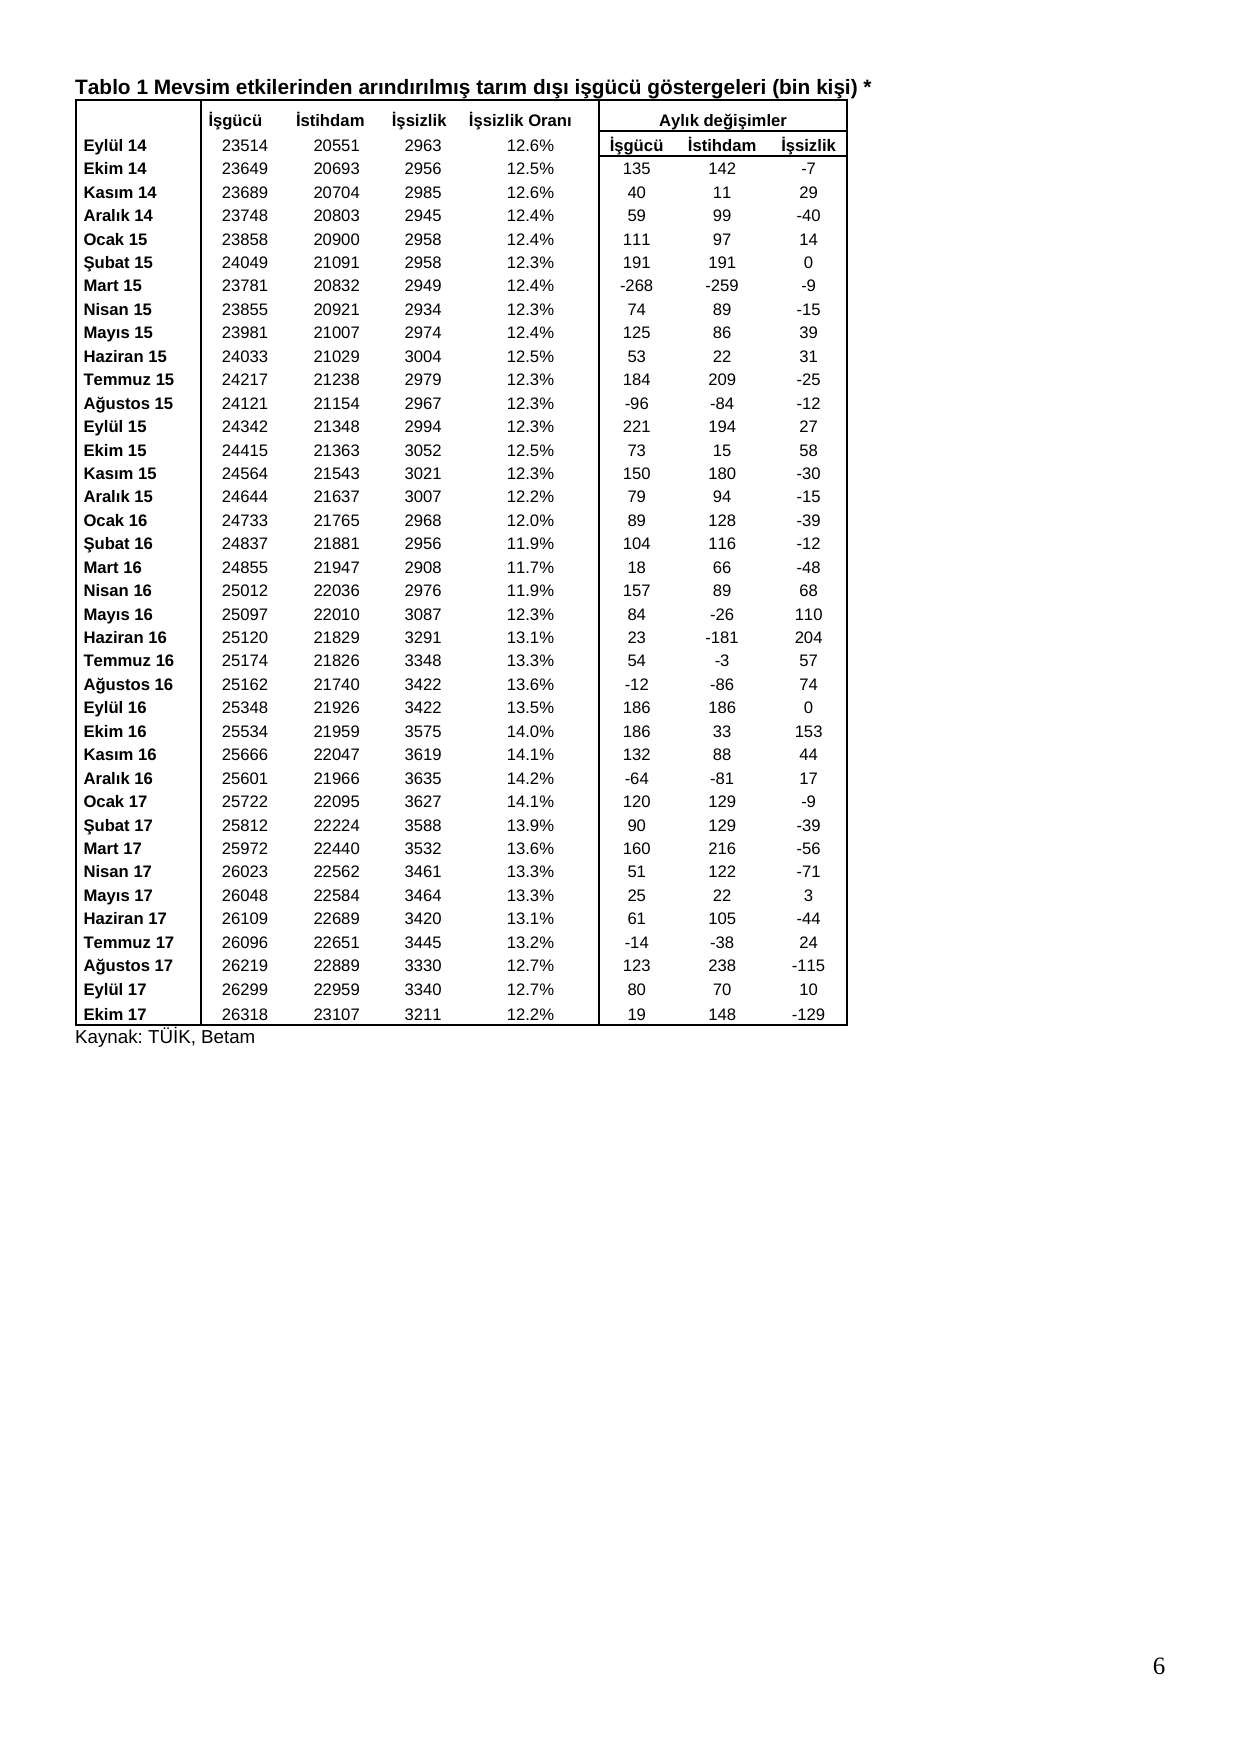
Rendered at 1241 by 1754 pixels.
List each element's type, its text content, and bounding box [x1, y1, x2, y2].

table_cell 150 [600, 460, 674, 483]
table_cell 14.1% [461, 788, 598, 811]
table_cell 11.7% [461, 553, 598, 577]
table_cell 21826 [289, 647, 384, 670]
table_cell 2994 [384, 413, 461, 436]
table_cell 26219 [202, 952, 288, 975]
table_cell 23855 [202, 295, 288, 319]
table_cell 3445 [384, 928, 461, 952]
table_cell 10 [770, 975, 846, 998]
table_cell Haziran 16 [77, 624, 200, 647]
table_cell 191 [674, 249, 770, 272]
table_cell -12 [770, 530, 846, 553]
table_cell 2949 [384, 272, 461, 295]
table_cell 24342 [202, 413, 288, 436]
table_cell 13.5% [461, 694, 598, 717]
table_cell -181 [674, 624, 770, 647]
table_cell 21637 [289, 483, 384, 506]
table_cell 221 [600, 413, 674, 436]
table_cell 33 [674, 717, 770, 741]
table_cell 14.0% [461, 717, 598, 741]
table_cell -14 [600, 928, 674, 952]
table_cell 120 [600, 788, 674, 811]
table_cell 3087 [384, 600, 461, 623]
table_cell 12.3% [461, 389, 598, 413]
table_cell 89 [674, 295, 770, 319]
table_cell 12.4% [461, 225, 598, 248]
table_cell İstihdam [674, 132, 770, 155]
table_cell 19 [600, 999, 674, 1023]
table_cell 153 [770, 717, 846, 741]
table_cell 12.5% [461, 436, 598, 459]
table_cell Nisan 15 [77, 295, 200, 319]
table_cell 25972 [202, 835, 288, 858]
table_cell 31 [770, 342, 846, 366]
table_cell Şubat 16 [77, 530, 200, 553]
table_cell 25162 [202, 670, 288, 694]
table_cell 2958 [384, 225, 461, 248]
table_cell 68 [770, 577, 846, 600]
table_cell 2958 [384, 249, 461, 272]
table_cell 13.6% [461, 835, 598, 858]
table_cell 125 [600, 319, 674, 342]
table_cell 88 [674, 741, 770, 764]
table_cell 26023 [202, 858, 288, 881]
table_cell 99 [674, 202, 770, 225]
table_cell 3348 [384, 647, 461, 670]
table_cell 12.2% [461, 999, 598, 1023]
table_cell 14 [770, 225, 846, 248]
table_cell -56 [770, 835, 846, 858]
table_cell 26048 [202, 881, 288, 905]
table_cell 12.4% [461, 319, 598, 342]
table_cell -9 [770, 788, 846, 811]
table_cell 26318 [202, 999, 288, 1023]
table_cell 2979 [384, 366, 461, 389]
table_cell -40 [770, 202, 846, 225]
table_cell 74 [600, 295, 674, 319]
table_cell 12.3% [461, 249, 598, 272]
table_cell 97 [674, 225, 770, 248]
table_cell 2985 [384, 178, 461, 202]
table_cell Ekim 17 [77, 999, 200, 1023]
table_cell Mart 16 [77, 553, 200, 577]
table_cell 13.6% [461, 670, 598, 694]
table_header İstihdam [289, 101, 384, 130]
table_cell 21881 [289, 530, 384, 553]
table_cell 26096 [202, 928, 288, 952]
table_cell Aralık 15 [77, 483, 200, 506]
table_cell 24733 [202, 506, 288, 530]
table_cell -39 [770, 811, 846, 834]
table_cell -26 [674, 600, 770, 623]
table_cell 27 [770, 413, 846, 436]
table_cell 12.7% [461, 952, 598, 975]
table_cell 53 [600, 342, 674, 366]
table_cell Kasım 16 [77, 741, 200, 764]
table_cell 12.3% [461, 460, 598, 483]
table_cell -25 [770, 366, 846, 389]
table_cell 21947 [289, 553, 384, 577]
table_cell 20921 [289, 295, 384, 319]
table_cell Haziran 15 [77, 342, 200, 366]
table_cell 13.1% [461, 905, 598, 928]
table_cell 86 [674, 319, 770, 342]
table_cell 80 [600, 975, 674, 998]
table_cell 142 [674, 157, 770, 178]
table_cell 57 [770, 647, 846, 670]
table_cell -38 [674, 928, 770, 952]
table_cell 194 [674, 413, 770, 436]
table_cell 21765 [289, 506, 384, 530]
table_cell 3211 [384, 999, 461, 1023]
table_cell 186 [674, 694, 770, 717]
table_cell 22440 [289, 835, 384, 858]
table_cell 12.7% [461, 975, 598, 998]
table_cell Eylül 14 [77, 130, 200, 155]
table_cell 3422 [384, 670, 461, 694]
table_cell 22036 [289, 577, 384, 600]
table_header [77, 101, 200, 130]
table_cell 20551 [289, 130, 384, 155]
table_cell -86 [674, 670, 770, 694]
table_cell 21154 [289, 389, 384, 413]
table_cell 23649 [202, 155, 288, 178]
table_cell Aralık 16 [77, 764, 200, 788]
table_cell 21029 [289, 342, 384, 366]
table_cell -129 [770, 999, 846, 1023]
table_cell 21091 [289, 249, 384, 272]
table_cell Kasım 14 [77, 178, 200, 202]
table_cell -81 [674, 764, 770, 788]
table_cell -84 [674, 389, 770, 413]
table_cell 11.9% [461, 530, 598, 553]
table_cell 132 [600, 741, 674, 764]
table_cell 3004 [384, 342, 461, 366]
table_cell 12.3% [461, 295, 598, 319]
table_cell 23 [600, 624, 674, 647]
table_cell 24415 [202, 436, 288, 459]
table_cell -12 [770, 389, 846, 413]
table_cell 23748 [202, 202, 288, 225]
table_cell 25097 [202, 600, 288, 623]
table_cell 3619 [384, 741, 461, 764]
table_cell 25120 [202, 624, 288, 647]
table_cell 3291 [384, 624, 461, 647]
table_cell 2974 [384, 319, 461, 342]
table_cell 12.2% [461, 483, 598, 506]
table_cell 21740 [289, 670, 384, 694]
table_cell -7 [770, 157, 846, 178]
table_cell 216 [674, 835, 770, 858]
table_cell 26109 [202, 905, 288, 928]
table_cell Ağustos 17 [77, 952, 200, 975]
table_cell 20900 [289, 225, 384, 248]
table_cell Eylül 15 [77, 413, 200, 436]
table_cell 2976 [384, 577, 461, 600]
table_cell 24121 [202, 389, 288, 413]
table_cell 22959 [289, 975, 384, 998]
table_cell İşgücü [600, 132, 674, 155]
table_cell 22584 [289, 881, 384, 905]
table_cell 180 [674, 460, 770, 483]
table_cell 0 [770, 249, 846, 272]
table_cell 2934 [384, 295, 461, 319]
table_cell 89 [674, 577, 770, 600]
table_cell 22047 [289, 741, 384, 764]
table_cell 21543 [289, 460, 384, 483]
table_cell 2956 [384, 155, 461, 178]
table_cell -44 [770, 905, 846, 928]
table_cell 25174 [202, 647, 288, 670]
table_cell Kasım 15 [77, 460, 200, 483]
table_cell 3635 [384, 764, 461, 788]
table_cell 14.2% [461, 764, 598, 788]
table_cell 12.5% [461, 155, 598, 178]
table_cell Ekim 14 [77, 155, 200, 178]
table_cell Ocak 15 [77, 225, 200, 248]
text Kaynak: TÜİK, Betam [75, 1026, 1165, 1047]
table_cell 204 [770, 624, 846, 647]
table_cell 13.3% [461, 858, 598, 881]
table_cell 22 [674, 342, 770, 366]
table_cell Şubat 17 [77, 811, 200, 834]
table_cell 186 [600, 694, 674, 717]
table_cell 24564 [202, 460, 288, 483]
table_cell 61 [600, 905, 674, 928]
table_cell -48 [770, 553, 846, 577]
table_cell 3464 [384, 881, 461, 905]
table_cell 3330 [384, 952, 461, 975]
table_cell 157 [600, 577, 674, 600]
table_cell 13.3% [461, 647, 598, 670]
table_cell 21007 [289, 319, 384, 342]
table_cell 12.5% [461, 342, 598, 366]
table_cell 24837 [202, 530, 288, 553]
table_cell 22 [674, 881, 770, 905]
table_cell 51 [600, 858, 674, 881]
table_cell 25812 [202, 811, 288, 834]
table_cell 12.4% [461, 202, 598, 225]
table_cell 21363 [289, 436, 384, 459]
table_cell 3420 [384, 905, 461, 928]
table_cell Ağustos 16 [77, 670, 200, 694]
table_cell Mayıs 17 [77, 881, 200, 905]
table_cell 12.3% [461, 366, 598, 389]
table_cell 184 [600, 366, 674, 389]
table_cell 21238 [289, 366, 384, 389]
table_cell 3575 [384, 717, 461, 741]
table_cell 23981 [202, 319, 288, 342]
table_cell 0 [770, 694, 846, 717]
table_cell Mayıs 16 [77, 600, 200, 623]
table_cell 186 [600, 717, 674, 741]
table_cell 17 [770, 764, 846, 788]
table_cell 21926 [289, 694, 384, 717]
table_cell 3627 [384, 788, 461, 811]
table_cell 105 [674, 905, 770, 928]
table_cell 11 [674, 178, 770, 202]
table_cell -15 [770, 483, 846, 506]
table_cell 25534 [202, 717, 288, 741]
table_cell Ekim 16 [77, 717, 200, 741]
text Tablo 1 Mevsim etkilerinden arındırılmış tarım dışı işgücü göstergeleri (bin kişi) * [75, 75, 1165, 99]
table_cell 40 [600, 178, 674, 202]
table_cell -96 [600, 389, 674, 413]
table_cell 110 [770, 600, 846, 623]
table_cell 26299 [202, 975, 288, 998]
table_cell Ekim 15 [77, 436, 200, 459]
table_cell Nisan 16 [77, 577, 200, 600]
table_cell 3 [770, 881, 846, 905]
table_cell -39 [770, 506, 846, 530]
table_cell Temmuz 17 [77, 928, 200, 952]
table_cell 3422 [384, 694, 461, 717]
table_cell 12.3% [461, 413, 598, 436]
table_cell -268 [600, 272, 674, 295]
table_cell Ocak 17 [77, 788, 200, 811]
table_header İşgücü [202, 101, 288, 130]
table_cell 24217 [202, 366, 288, 389]
table_cell 25666 [202, 741, 288, 764]
table_cell 89 [600, 506, 674, 530]
table_cell 22889 [289, 952, 384, 975]
table_cell 2945 [384, 202, 461, 225]
table_cell 3588 [384, 811, 461, 834]
table_cell 12.3% [461, 600, 598, 623]
table_cell Temmuz 16 [77, 647, 200, 670]
table_cell 66 [674, 553, 770, 577]
table_cell 13.2% [461, 928, 598, 952]
table_cell Ocak 16 [77, 506, 200, 530]
table_cell 25601 [202, 764, 288, 788]
table_cell 20832 [289, 272, 384, 295]
table_cell İşsizlik [770, 132, 846, 155]
table_cell Eylül 16 [77, 694, 200, 717]
table_cell -30 [770, 460, 846, 483]
table_cell 3461 [384, 858, 461, 881]
table_cell 84 [600, 600, 674, 623]
table_cell 129 [674, 788, 770, 811]
table_cell 3007 [384, 483, 461, 506]
table_cell -71 [770, 858, 846, 881]
table_cell 14.1% [461, 741, 598, 764]
table_cell Mart 17 [77, 835, 200, 858]
table_cell 20803 [289, 202, 384, 225]
table_cell Aralık 14 [77, 202, 200, 225]
table_cell 13.1% [461, 624, 598, 647]
table_cell 21959 [289, 717, 384, 741]
table_cell 13.9% [461, 811, 598, 834]
table_cell 128 [674, 506, 770, 530]
table_cell 23689 [202, 178, 288, 202]
table_cell 23858 [202, 225, 288, 248]
table_cell -3 [674, 647, 770, 670]
table_cell 24033 [202, 342, 288, 366]
table_cell 104 [600, 530, 674, 553]
table_cell 3532 [384, 835, 461, 858]
table_cell 21966 [289, 764, 384, 788]
table_cell 2956 [384, 530, 461, 553]
table_cell 15 [674, 436, 770, 459]
table_header İşsizlik Oranı [461, 101, 598, 130]
table_cell 59 [600, 202, 674, 225]
table_header İşsizlik [384, 101, 461, 130]
table_cell 23107 [289, 999, 384, 1023]
table_cell 22095 [289, 788, 384, 811]
table_cell 18 [600, 553, 674, 577]
table_cell 39 [770, 319, 846, 342]
table_cell 24855 [202, 553, 288, 577]
table_cell 20704 [289, 178, 384, 202]
table_cell 22651 [289, 928, 384, 952]
table_cell 20693 [289, 155, 384, 178]
table_cell 2967 [384, 389, 461, 413]
table_cell 25012 [202, 577, 288, 600]
table_cell Mart 15 [77, 272, 200, 295]
table_cell 111 [600, 225, 674, 248]
table_cell 12.6% [461, 178, 598, 202]
table_cell Mayıs 15 [77, 319, 200, 342]
table_cell 24 [770, 928, 846, 952]
table_cell 79 [600, 483, 674, 506]
table_cell 12.0% [461, 506, 598, 530]
table_cell Ağustos 15 [77, 389, 200, 413]
table_cell 13.3% [461, 881, 598, 905]
table_cell 54 [600, 647, 674, 670]
table_cell 25348 [202, 694, 288, 717]
table_cell 3340 [384, 975, 461, 998]
table_cell 23781 [202, 272, 288, 295]
table_cell 24049 [202, 249, 288, 272]
table_cell 94 [674, 483, 770, 506]
table_cell 238 [674, 952, 770, 975]
table_cell 2963 [384, 130, 461, 155]
table_cell 24644 [202, 483, 288, 506]
table_cell 22689 [289, 905, 384, 928]
table_cell Eylül 17 [77, 975, 200, 998]
table_header Aylık değişimler [600, 101, 846, 130]
table_cell 3052 [384, 436, 461, 459]
table_cell 11.9% [461, 577, 598, 600]
table_cell 29 [770, 178, 846, 202]
table_cell 3021 [384, 460, 461, 483]
table_cell 2908 [384, 553, 461, 577]
table_cell 209 [674, 366, 770, 389]
table_cell 73 [600, 436, 674, 459]
table_cell 148 [674, 999, 770, 1023]
table_cell 123 [600, 952, 674, 975]
table_cell Nisan 17 [77, 858, 200, 881]
table_cell 116 [674, 530, 770, 553]
table_cell -64 [600, 764, 674, 788]
table_cell 12.6% [461, 130, 598, 155]
table_cell Haziran 17 [77, 905, 200, 928]
table_cell -12 [600, 670, 674, 694]
table_cell -15 [770, 295, 846, 319]
table_cell 21829 [289, 624, 384, 647]
table_cell 135 [600, 157, 674, 178]
table_cell 122 [674, 858, 770, 881]
table_cell 22010 [289, 600, 384, 623]
table_cell 191 [600, 249, 674, 272]
table_cell 44 [770, 741, 846, 764]
table_cell 12.4% [461, 272, 598, 295]
table_cell Temmuz 15 [77, 366, 200, 389]
table_cell 70 [674, 975, 770, 998]
table_cell 23514 [202, 130, 288, 155]
table_cell 58 [770, 436, 846, 459]
table_cell 129 [674, 811, 770, 834]
table_cell 2968 [384, 506, 461, 530]
table_cell 25 [600, 881, 674, 905]
table_cell 22562 [289, 858, 384, 881]
table_cell 21348 [289, 413, 384, 436]
table_cell -115 [770, 952, 846, 975]
table_cell -259 [674, 272, 770, 295]
table_cell 25722 [202, 788, 288, 811]
table_cell 22224 [289, 811, 384, 834]
table_cell 74 [770, 670, 846, 694]
table_cell 160 [600, 835, 674, 858]
table_cell 90 [600, 811, 674, 834]
table_cell -9 [770, 272, 846, 295]
table_cell Şubat 15 [77, 249, 200, 272]
